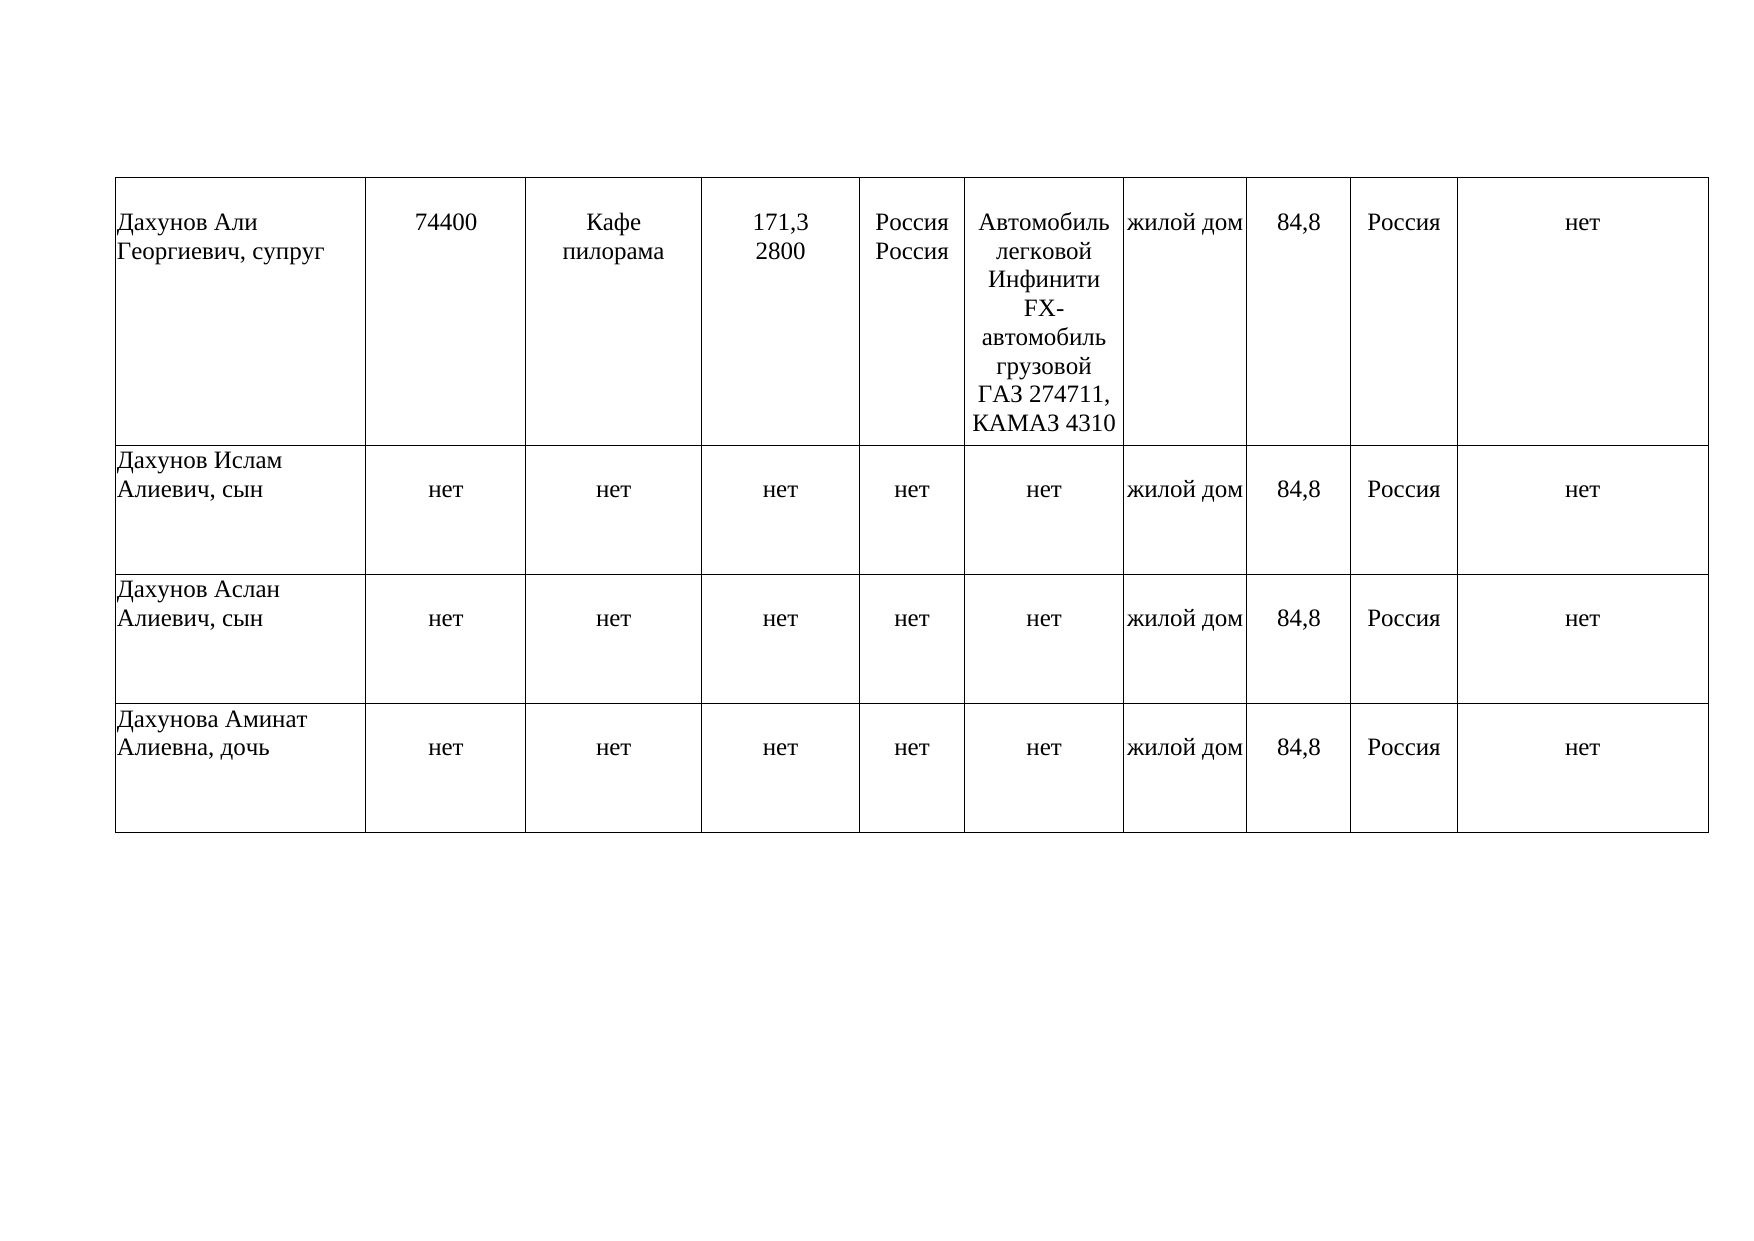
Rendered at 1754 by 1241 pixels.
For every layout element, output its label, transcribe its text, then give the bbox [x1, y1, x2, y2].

table_cell нет [1458, 575, 1708, 703]
table_cell Россия [1351, 575, 1457, 703]
table_cell Кафе пилорама [526, 178, 701, 444]
table_cell нет [526, 575, 701, 703]
table_cell Россия [1351, 704, 1457, 832]
table_cell Дахунов Ислам Алиевич, сын [116, 446, 365, 573]
table_cell нет [1458, 704, 1708, 832]
table_cell жилой дом [1124, 446, 1246, 573]
table_cell нет [965, 446, 1123, 573]
table_cell нет [366, 446, 525, 573]
table_cell 84,8 [1247, 575, 1350, 703]
table_cell 171,3 2800 [702, 178, 859, 444]
table_cell жилой дом [1124, 704, 1246, 832]
table_cell жилой дом [1124, 575, 1246, 703]
table_cell нет [1458, 178, 1708, 444]
table_cell нет [526, 446, 701, 573]
table_cell нет [526, 704, 701, 832]
table_cell нет [702, 446, 859, 573]
table_cell Автомобиль легковой Инфинити FX-автомобиль грузовой ГАЗ 274711, КАМАЗ 4310 [965, 178, 1123, 444]
table_cell 84,8 [1247, 178, 1350, 444]
table_cell Россия [1351, 178, 1457, 444]
table_cell Россия Россия [860, 178, 964, 444]
table_cell нет [702, 704, 859, 832]
table_cell жилой дом [1124, 178, 1246, 444]
table_cell 74400 [366, 178, 525, 444]
table_cell нет [860, 704, 964, 832]
table_cell нет [860, 575, 964, 703]
table_cell нет [366, 575, 525, 703]
table_cell нет [366, 704, 525, 832]
table_cell 84,8 [1247, 704, 1350, 832]
table_cell Дахунов Аслан Алиевич, сын [116, 575, 365, 703]
table_cell нет [965, 704, 1123, 832]
table_cell нет [702, 575, 859, 703]
table_cell 84,8 [1247, 446, 1350, 573]
table_cell Дахунова Аминат Алиевна, дочь [116, 704, 365, 832]
table_cell Россия [1351, 446, 1457, 573]
table_cell нет [860, 446, 964, 573]
table_cell нет [965, 575, 1123, 703]
table_cell нет [1458, 446, 1708, 573]
table_cell Дахунов Али Георгиевич, супруг [116, 178, 365, 444]
